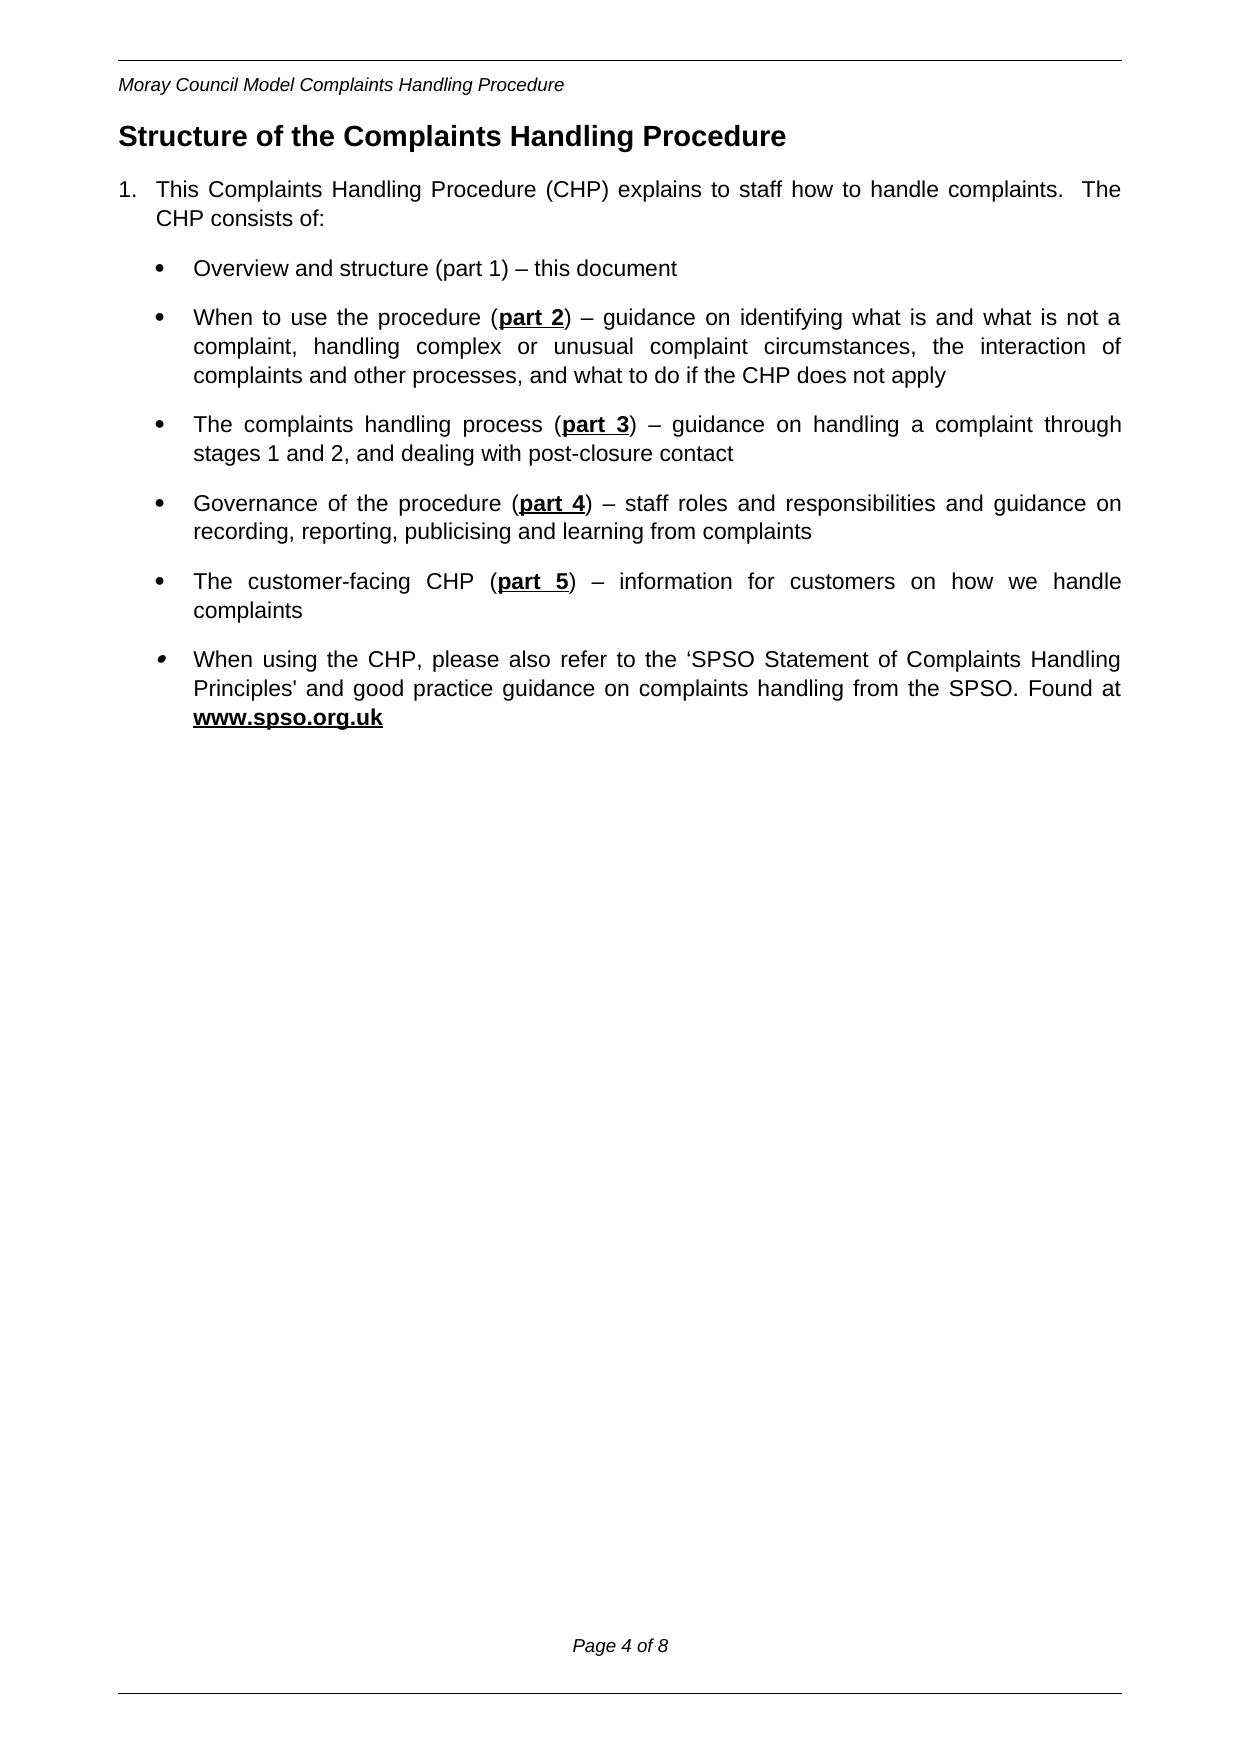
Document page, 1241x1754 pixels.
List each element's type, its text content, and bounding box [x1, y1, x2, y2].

list The complaints handling process (part 3) – guidance on handling a complaint through stages 1 and 2, and dealing with post-closure contact [156, 409, 1122, 466]
list When using the CHP, please also refer to the ‘SPSO Statement of Complaints Handling Principles' and good practice guidance on complaints handling from the SPSO. Found at www.spso.org.uk [156, 644, 1122, 730]
list Overview and structure (part 1) – this document [156, 252, 1122, 281]
subtitle Structure of the Complaints Handling Procedure [118, 119, 1122, 152]
list Governance of the procedure (part 4) – staff roles and responsibilities and guidance on recording, reporting, publicising and learning from complaints [156, 487, 1122, 545]
list The customer-facing CHP (part 5) – information for customers on how we handle complaints [156, 566, 1122, 623]
list When to use the procedure (part 2) – guidance on identifying what is and what is not a complaint, handling complex or unusual complaint circumstances, the interaction of complaints and other processes, and what to do if the CHP does not apply [156, 302, 1122, 388]
list This Complaints Handling Procedure (CHP) explains to staff how to handle complaints. The CHP consists of: [118, 174, 1122, 231]
